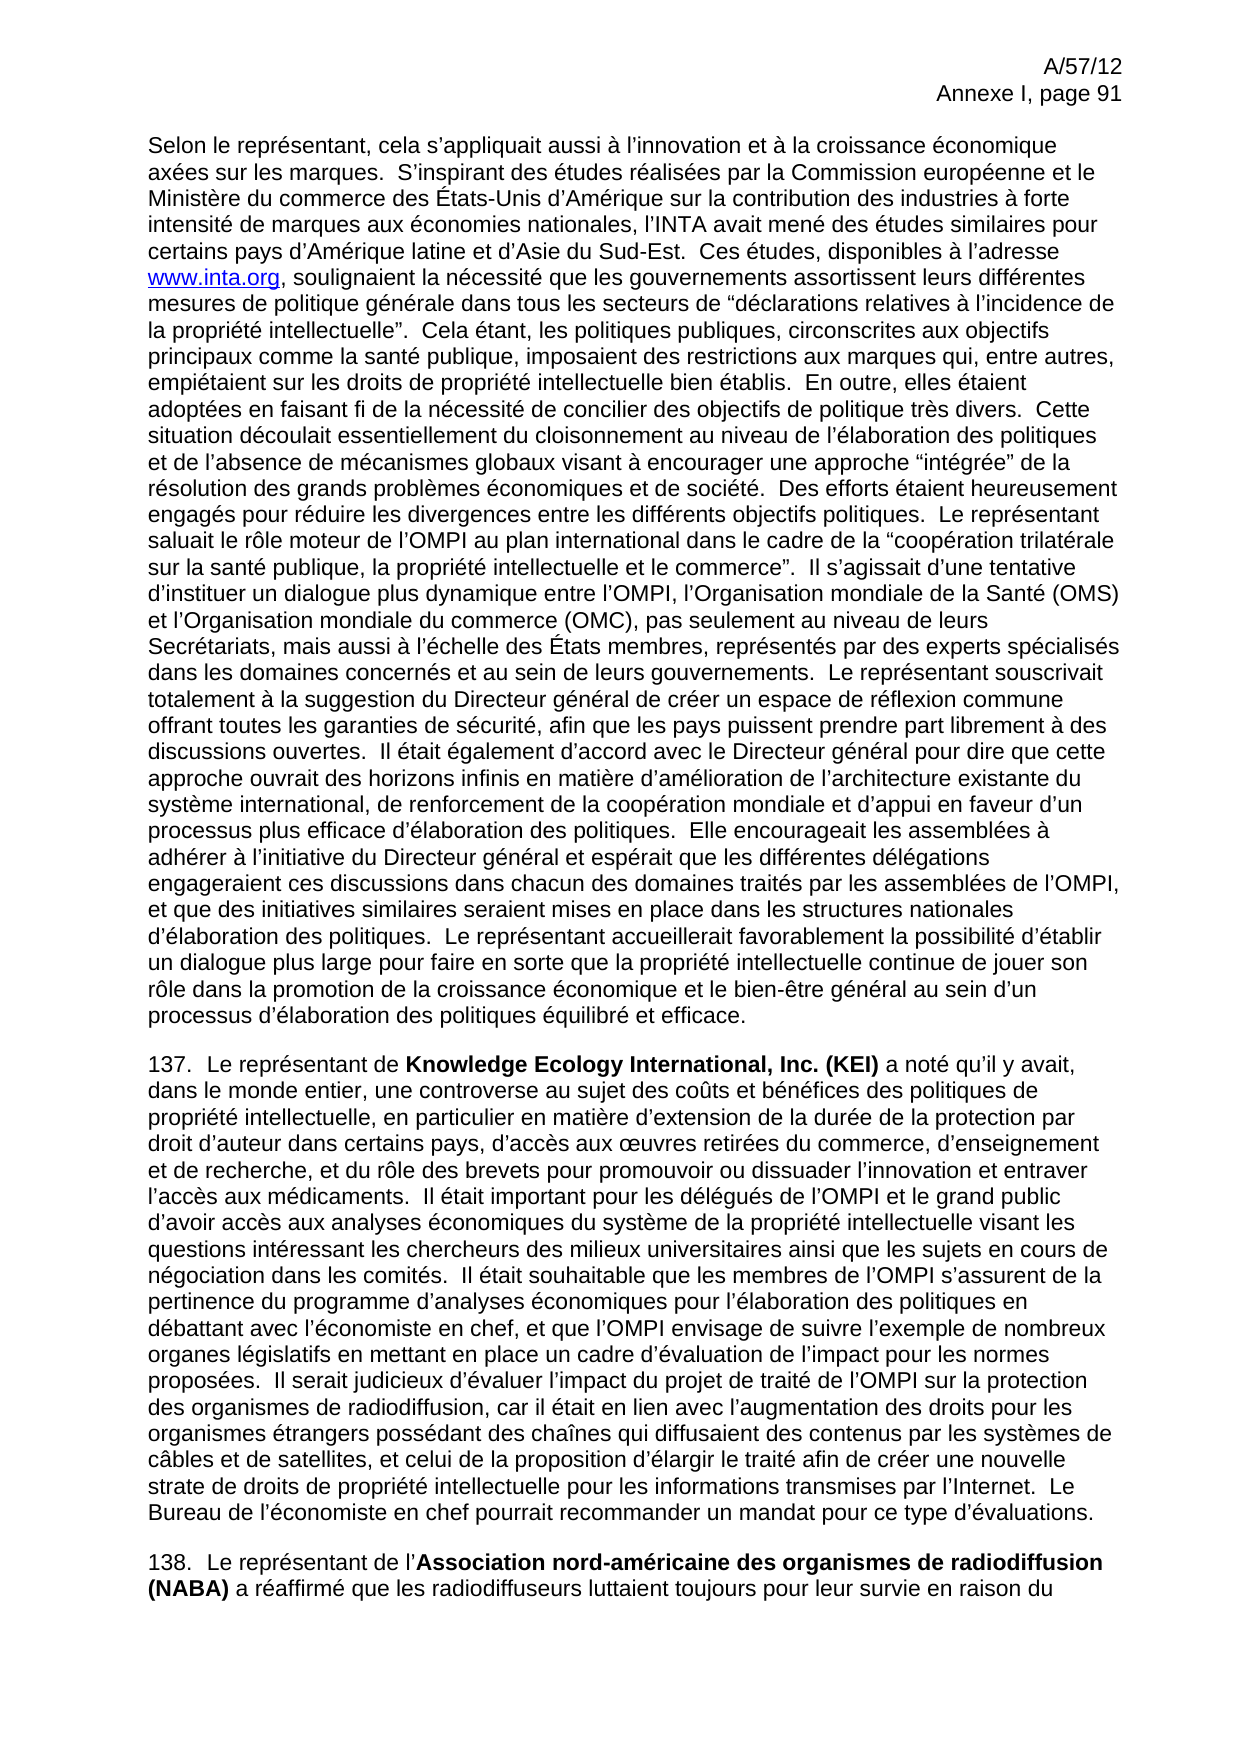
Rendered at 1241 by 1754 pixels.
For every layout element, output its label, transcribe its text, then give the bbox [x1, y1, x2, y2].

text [148, 132, 1122, 1028]
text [148, 1548, 1122, 1601]
text Le représentant de Knowledge Ecology International, Inc. (KEI) a noté qu’il y avait, dans le monde entier, une controverse au sujet des coûts et bénéfices des politiques de propriété intellectuelle, en particulier en matière d’extension de la durée de la protection par droit d’auteur dans certains pays, d’accès aux œuvres retirées du commerce, d’enseignement et de recherche, et du rôle des brevets pour promouvoir ou dissuader l’innovation et entraver l’accès aux médicaments. Il était important pour les délégués de l’OMPI et le grand public d’avoir accès aux analyses économiques du système de la propriété intellectuelle visant les questions intéressant les chercheurs des milieux universitaires ainsi que les sujets en cours de négociation dans les comités. Il était souhaitable que les membres de l’OMPI s’assurent de la pertinence du programme d’analyses économiques pour l’élaboration des politiques en débattant avec l’économiste en chef, et que l’OMPI envisage de suivre l’exemple de nombreux organes législatifs en mettant en place un cadre d’évaluation de l’impact pour les normes proposées. Il serait judicieux d’évaluer l’impact du projet de traité de l’OMPI sur la protection des organismes de radiodiffusion, car il était en lien avec l’augmentation des droits pour les organismes étrangers possédant des chaînes qui diffusaient des contenus par les systèmes de câbles et de satellites, et celui de la proposition d’élargir le traité afin de créer une nouvelle strate de droits de propriété intellectuelle pour les informations transmises par l’Internet. Le Bureau de l’économiste en chef pourrait recommander un mandat pour ce type d’évaluations. [148, 1051, 1122, 1526]
